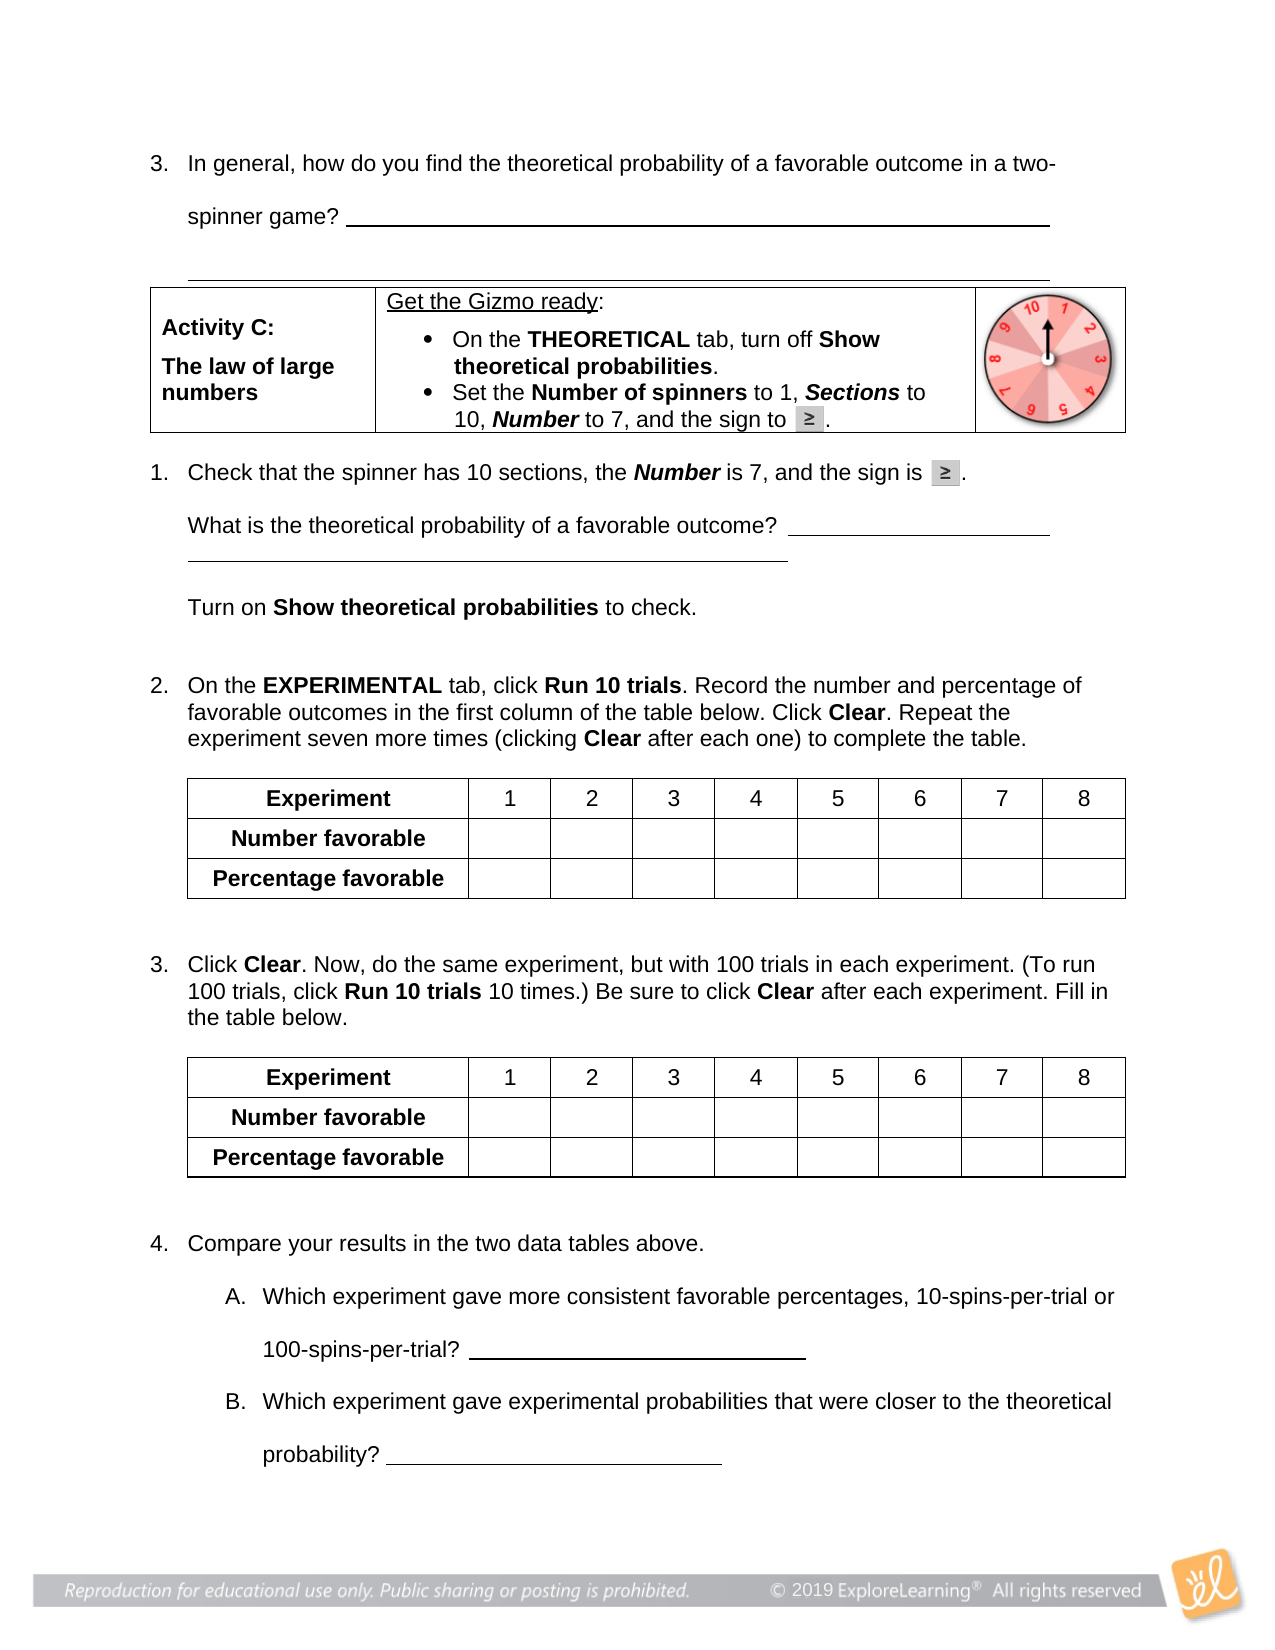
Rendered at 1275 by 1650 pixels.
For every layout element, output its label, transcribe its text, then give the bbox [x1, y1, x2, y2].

table_cell [962, 819, 1042, 858]
table_header 8 [1043, 1058, 1125, 1097]
table_header 6 [879, 779, 961, 818]
table_cell [1043, 1138, 1125, 1176]
table_cell [633, 1138, 714, 1176]
table_cell [715, 859, 797, 898]
picture [0, 1533, 1275, 1650]
table_header 3 [633, 779, 714, 818]
table_cell Number favorable [188, 819, 468, 858]
table_cell [962, 1138, 1042, 1176]
table_cell [715, 1098, 797, 1137]
table_header Experiment [188, 779, 468, 818]
table_header 1 [469, 1058, 550, 1097]
list In general, how do you find the theoretical probability of a favorable outcome in a two-spinner game? [150, 150, 1125, 229]
table_header 2 [551, 779, 632, 818]
list Compare your results in the two data tables above. [150, 1230, 1125, 1257]
table_header 8 [1043, 779, 1125, 818]
list Click Clear. Now, do the same experiment, but with 100 trials in each experiment. (To run 100 trials, click Run 10 trials 10 times.) Be sure to click Clear after each experiment. Fill in the table below. [150, 951, 1125, 1030]
table_cell [962, 859, 1042, 898]
table_cell [1043, 819, 1125, 858]
table_cell Number favorable [188, 1098, 468, 1137]
table_cell [469, 1138, 550, 1176]
table_cell Percentage favorable [188, 1138, 468, 1176]
table_cell [962, 1098, 1042, 1137]
table_header 1 [469, 779, 550, 818]
table_cell Percentage favorable [188, 859, 468, 898]
table_header Activity C: The law of large numbers [151, 288, 375, 432]
table_cell [551, 1098, 632, 1137]
table_header Experiment [188, 1058, 468, 1097]
table_cell [633, 859, 714, 898]
table_header 5 [798, 1058, 878, 1097]
picture [795, 406, 824, 432]
table_header 4 [715, 779, 797, 818]
table_cell [879, 1138, 961, 1176]
table_cell [469, 819, 550, 858]
table_header 2 [551, 1058, 632, 1097]
list On the EXPERIMENTAL tab, click Run 10 trials. Record the number and percentage of favorable outcomes in the first column of the table below. Click Clear. Repeat the experiment seven more times (clicking Clear after each one) to complete the table. [150, 672, 1125, 752]
table_cell [1043, 859, 1125, 898]
list Which experiment gave more consistent favorable percentages, 10-spins-per-trial or 100-spins-per-trial? [225, 1283, 1125, 1362]
table_cell [798, 819, 878, 858]
table_header 3 [633, 1058, 714, 1097]
table_header 6 [879, 1058, 961, 1097]
table_cell [551, 1138, 632, 1176]
table_cell [879, 1098, 961, 1137]
picture [931, 460, 960, 486]
table_cell [798, 1138, 878, 1176]
table_cell [879, 859, 961, 898]
list Which experiment gave experimental probabilities that were closer to the theoretical probability? [225, 1388, 1125, 1467]
table_cell [798, 1098, 878, 1137]
table_header Get the Gizmo ready: On the THEORETICAL tab, turn off Show theoretical probabilities. Set the Number of spinners to 1, Sections to 10, Number to 7, and the sign to . [376, 288, 975, 432]
table_cell [633, 819, 714, 858]
table_cell [633, 1098, 714, 1137]
table_header 4 [715, 1058, 797, 1097]
table_cell [1043, 1098, 1125, 1137]
table_cell [469, 859, 550, 898]
table_cell [798, 859, 878, 898]
table_cell [551, 859, 632, 898]
list Check that the spinner has 10 sections, the Number is 7, and the sign is . [150, 459, 1125, 486]
table_header 7 [962, 1058, 1042, 1097]
text Turn on Show theoretical probabilities to check. [150, 593, 1125, 620]
table_header [976, 288, 1125, 432]
table_cell [551, 819, 632, 858]
table_cell [879, 819, 961, 858]
text What is the theoretical probability of a favorable outcome? [187, 512, 1125, 565]
table_cell [715, 1138, 797, 1176]
table_cell [469, 1098, 550, 1137]
table_cell [715, 819, 797, 858]
table_header 5 [798, 779, 878, 818]
table_header 7 [962, 779, 1042, 818]
